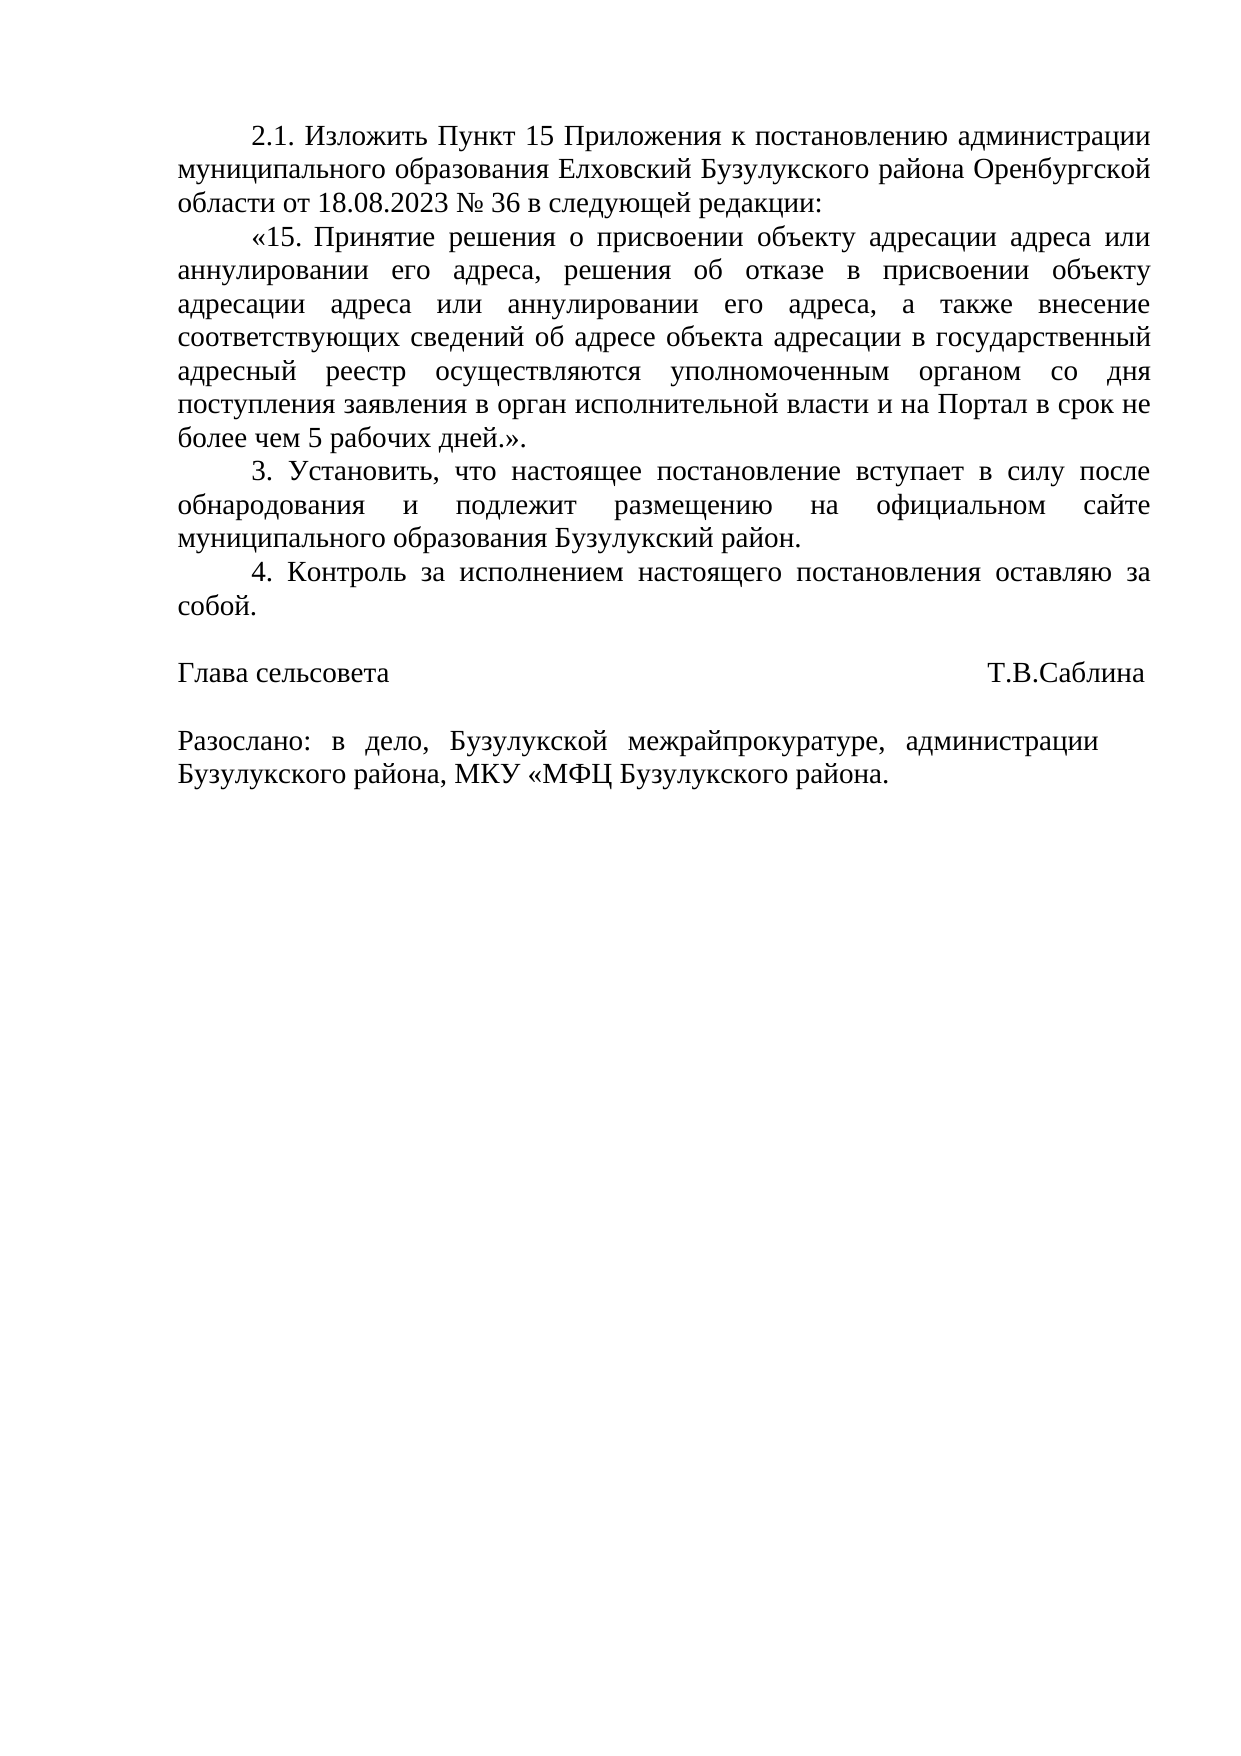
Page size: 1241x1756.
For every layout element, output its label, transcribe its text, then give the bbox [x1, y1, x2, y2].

text 3. Установить, что настоящее постановление вступает в силу после обнародования и подлежит размещению на официальном сайте муниципального образования Бузулукский район. [177, 453, 1152, 554]
text Глава сельсовета Т.В.Саблина [177, 655, 1152, 688]
text «15. Принятие решения о присвоении объекту адресации адреса или аннулировании его адреса, решения об отказе в присвоении объекту адресации адреса или аннулировании его адреса, а также внесение соответствующих сведений об адресе объекта адресации в государственный адресный реестр осуществляются уполномоченным органом со дня поступления заявления в орган исполнительной власти и на Портал в срок не более чем 5 рабочих дней.». [177, 219, 1152, 453]
text 2.1. Изложить Пункт 15 Приложения к постановлению администрации муниципального образования Елховский Бузулукского района Оренбургской области от 18.08.2023 № 36 в следующей редакции: [177, 118, 1152, 219]
text Разослано: в дело, Бузулукской межрайпрокуратуре, администрации Бузулукского района, МКУ «МФЦ Бузулукского района. [177, 723, 1099, 790]
text 4. Контроль за исполнением настоящего постановления оставляю за собой. [177, 554, 1152, 621]
